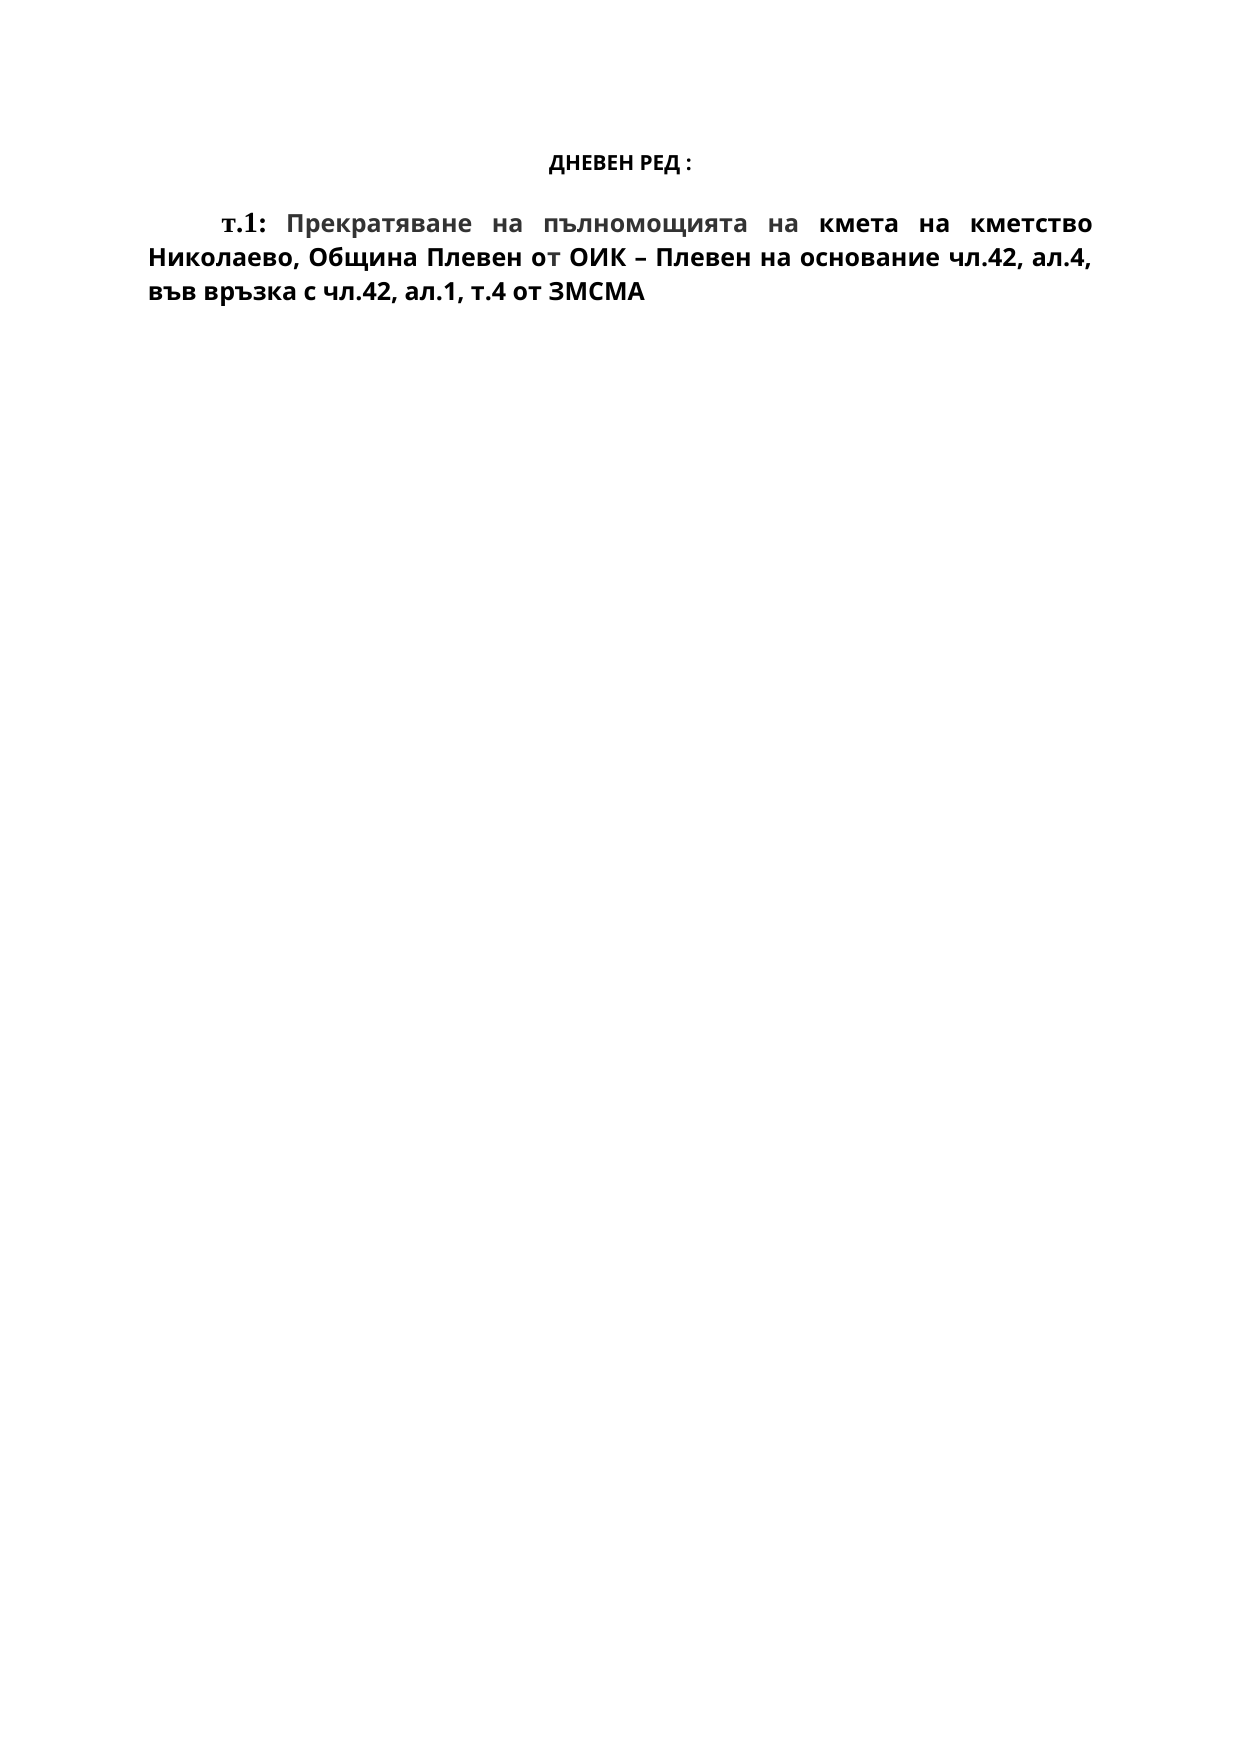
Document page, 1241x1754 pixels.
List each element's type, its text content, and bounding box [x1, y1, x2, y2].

text т.1: Прекратяване на пълномощията на кмета на кметство Николаево, Община Плевен от ОИК – Плевен на основание чл.42, ал.4, във връзка с чл.42, ал.1, т.4 от ЗМСМА [148, 205, 1093, 307]
text ДНЕВЕН РЕД : [148, 148, 1093, 176]
